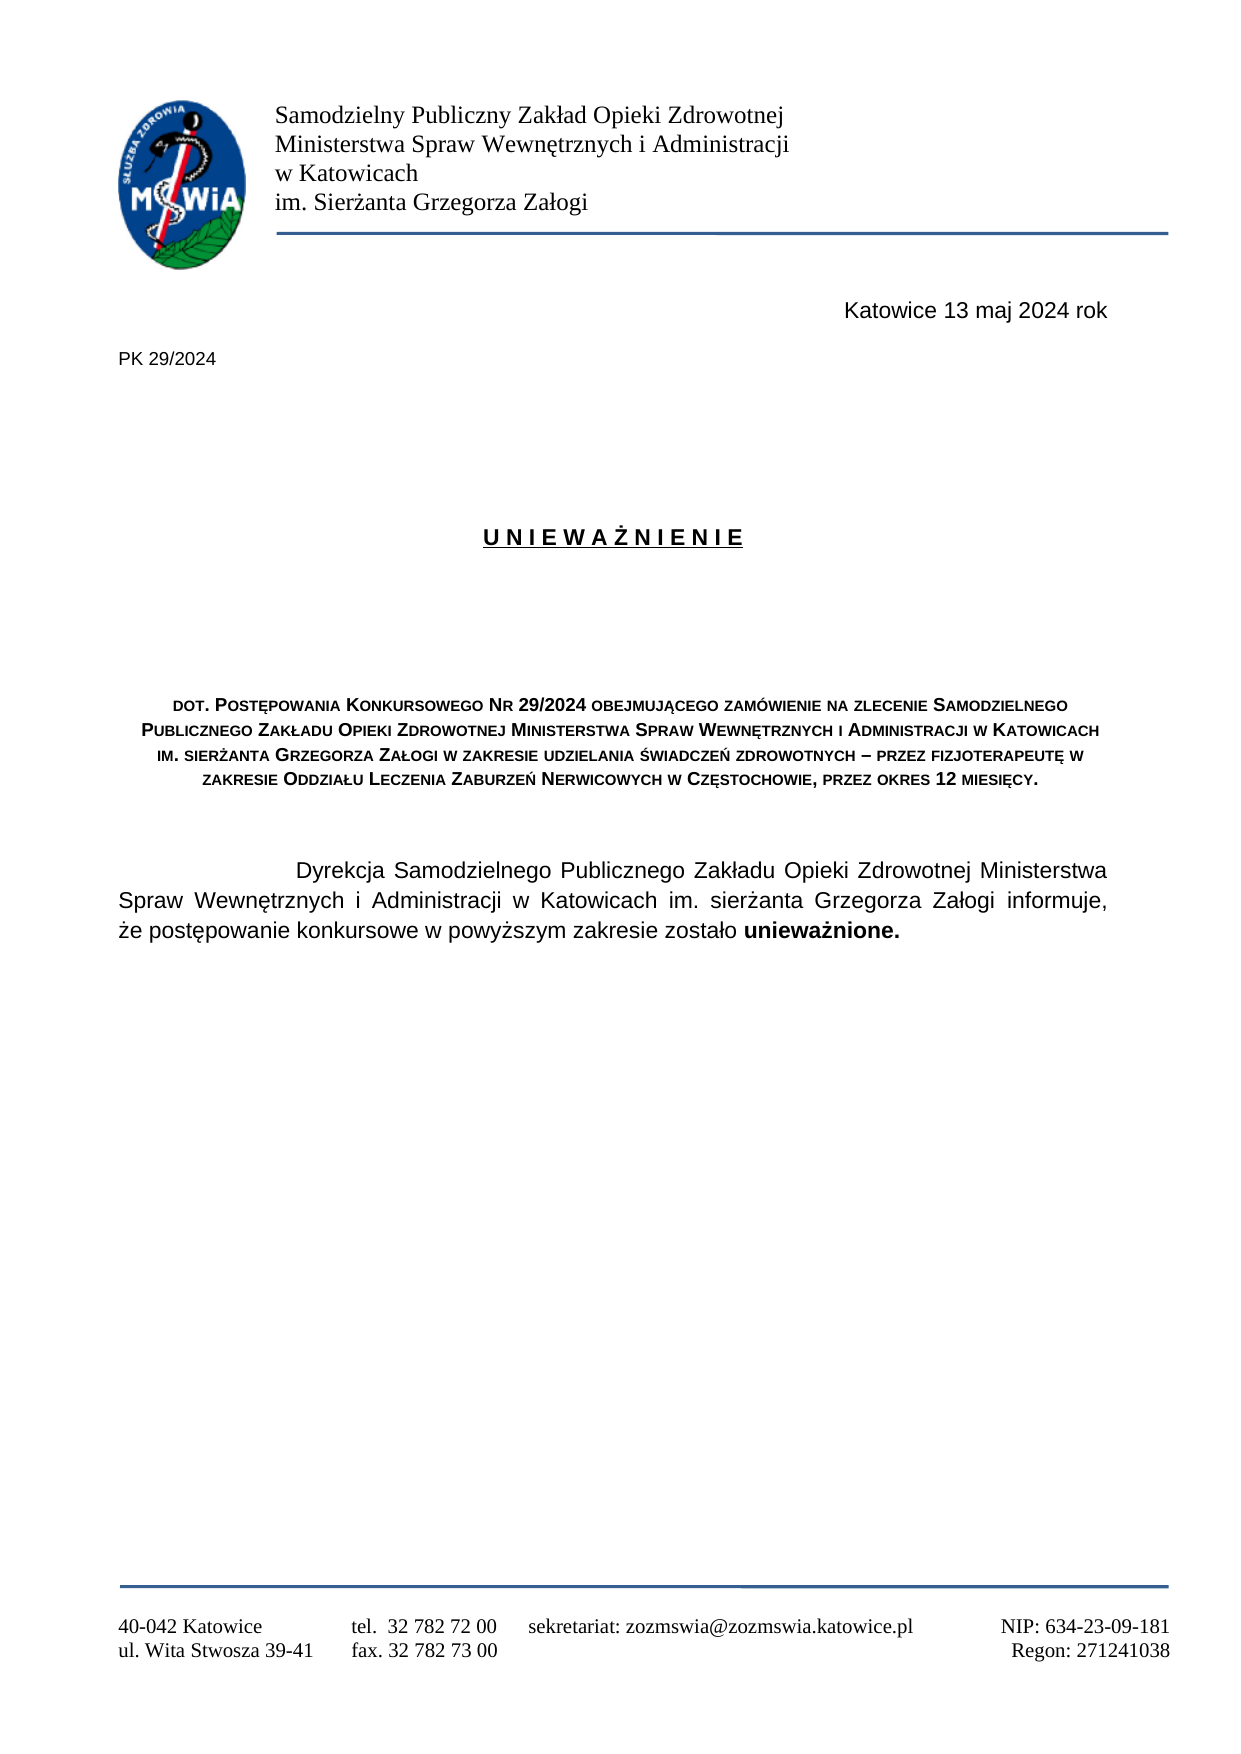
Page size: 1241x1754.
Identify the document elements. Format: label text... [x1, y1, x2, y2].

text dot. Postępowania Konkursowego Nr 29/2024 obejmującego zamówienie na zlecenie Samodzielnego Publicznego Zakładu Opieki Zdrowotnej Ministerstwa Spraw Wewnętrznych i Administracji w Katowicach im. sierżanta Grzegorza Załogi w zakresie udzielania świadczeń zdrowotnych – przez fizjoterapeutę w zakresie Oddziału Leczenia Zaburzeń Nerwicowych w Częstochowie, przez okres 12 miesięcy. [133, 694, 1107, 790]
text Katowice 13 maj 2024 rok [118, 297, 1107, 323]
text Dyrekcja Samodzielnego Publicznego Zakładu Opieki Zdrowotnej Ministerstwa Spraw Wewnętrznych i Administracji w Katowicach im. sierżanta Grzegorza Załogi informuje, że postępowanie konkursowe w powyższym zakresie zostało unieważnione. [118, 857, 1107, 943]
picture [118, 100, 246, 270]
text U N I E W A Ż N I E N I E [118, 524, 1107, 550]
text PK 29/2024 [118, 348, 1107, 370]
